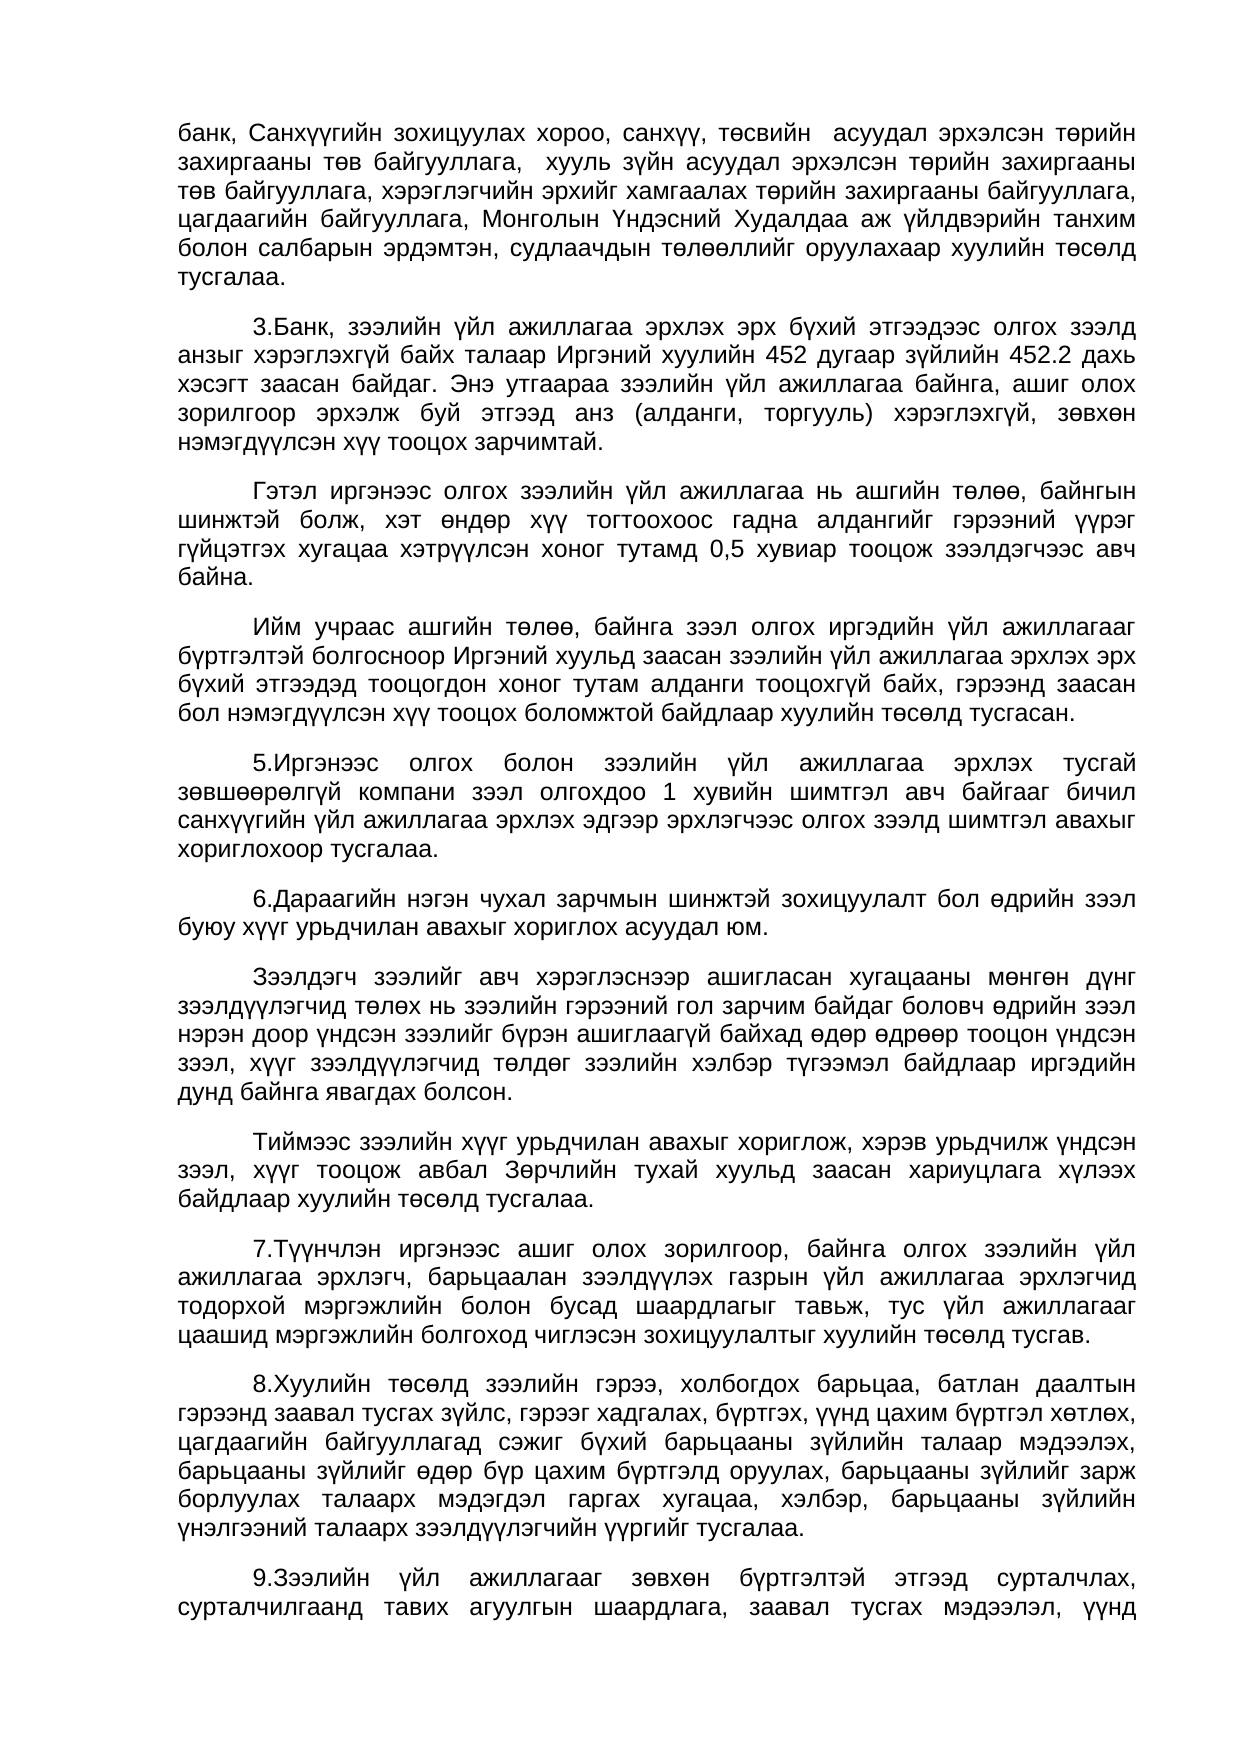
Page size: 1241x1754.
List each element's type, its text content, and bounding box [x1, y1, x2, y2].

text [177, 118, 1137, 291]
text 8.Хуулийн төсөлд зээлийн гэрээ, холбогдох барьцаа, батлан даалтын гэрээнд заавал тусгах зүйлс, гэрээг хадгалах, бүртгэх, үүнд цахим бүртгэл хөтлөх, цагдаагийн байгууллагад сэжиг бүхий барьцааны зүйлийн талаар мэдээлэх, барьцааны зүйлийг өдөр бүр цахим бүртгэлд оруулах, барьцааны зүйлийг зарж борлуулах талаарх мэдэгдэл гаргах хугацаа, хэлбэр, барьцааны зүйлийн үнэлгээний талаарх зээлдүүлэгчийн үүргийг тусгалаа. [177, 1369, 1137, 1542]
text 7.Түүнчлэн иргэнээс ашиг олох зорилгоор, байнга олгох зээлийн үйл ажиллагаа эрхлэгч, барьцаалан зээлдүүлэх газрын үйл ажиллагаа эрхлэгчид тодорхой мэргэжлийн болон бусад шаардлагыг тавьж, тус үйл ажиллагааг цаашид мэргэжлийн болгоход чиглэсэн зохицуулалтыг хуулийн төсөлд тусгав. [177, 1233, 1137, 1348]
text 5.Иргэнээс олгох болон зээлийн үйл ажиллагаа эрхлэх тусгай зөвшөөрөлгүй компани зээл олгохдоо 1 хувийн шимтгэл авч байгааг бичил санхүүгийн үйл ажиллагаа эрхлэх эдгээр эрхлэгчээс олгох зээлд шимтгэл авахыг хориглохоор тусгалаа. [177, 748, 1137, 863]
text 6.Дараагийн нэгэн чухал зарчмын шинжтэй зохицуулалт бол өдрийн зээл буюу хүүг урьдчилан авахыг хориглох асуудал юм. [177, 883, 1137, 941]
text Тиймээс зээлийн хүүг урьдчилан авахыг хориглож, хэрэв урьдчилж үндсэн зээл, хүүг тооцож авбал Зөрчлийн тухай хуульд заасан хариуцлага хүлээх байдлаар хуулийн төсөлд тусгалаа. [177, 1126, 1137, 1213]
text 3.Банк, зээлийн үйл ажиллагаа эрхлэх эрх бүхий этгээдээс олгох зээлд анзыг хэрэглэхгүй байх талаар Иргэний хуулийн 452 дугаар зүйлийн 452.2 дахь хэсэгт заасан байдаг. Энэ утгаараа зээлийн үйл ажиллагаа байнга, ашиг олох зорилгоор эрхэлж буй этгээд анз (алданги, торгууль) хэрэглэхгүй, зөвхөн нэмэгдүүлсэн хүү тооцох зарчимтай. [177, 311, 1137, 455]
text Зээлдэгч зээлийг авч хэрэглэснээр ашигласан хугацааны мөнгөн дүнг зээлдүүлэгчид төлөх нь зээлийн гэрээний гол зарчим байдаг боловч өдрийн зээл нэрэн доор үндсэн зээлийг бүрэн ашиглаагүй байхад өдөр өдрөөр тооцон үндсэн зээл, хүүг зээлдүүлэгчид төлдөг зээлийн хэлбэр түгээмэл байдлаар иргэдийн дунд байнга явагдах болсон. [177, 962, 1137, 1106]
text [177, 1563, 1137, 1620]
text Ийм учраас ашгийн төлөө, байнга зээл олгох иргэдийн үйл ажиллагааг бүртгэлтэй болгосноор Иргэний хуульд заасан зээлийн үйл ажиллагаа эрхлэх эрх бүхий этгээдэд тооцогдон хоног тутам алданги тооцохгүй байх, гэрээнд заасан бол нэмэгдүүлсэн хүү тооцох боломжтой байдлаар хуулийн төсөлд тусгасан. [177, 612, 1137, 727]
text Гэтэл иргэнээс олгох зээлийн үйл ажиллагаа нь ашгийн төлөө, байнгын шинжтэй болж, хэт өндөр хүү тогтоохоос гадна алдангийг гэрээний үүрэг гүйцэтгэх хугацаа хэтрүүлсэн хоног тутамд 0,5 хувиар тооцож зээлдэгчээс авч байна. [177, 476, 1137, 591]
